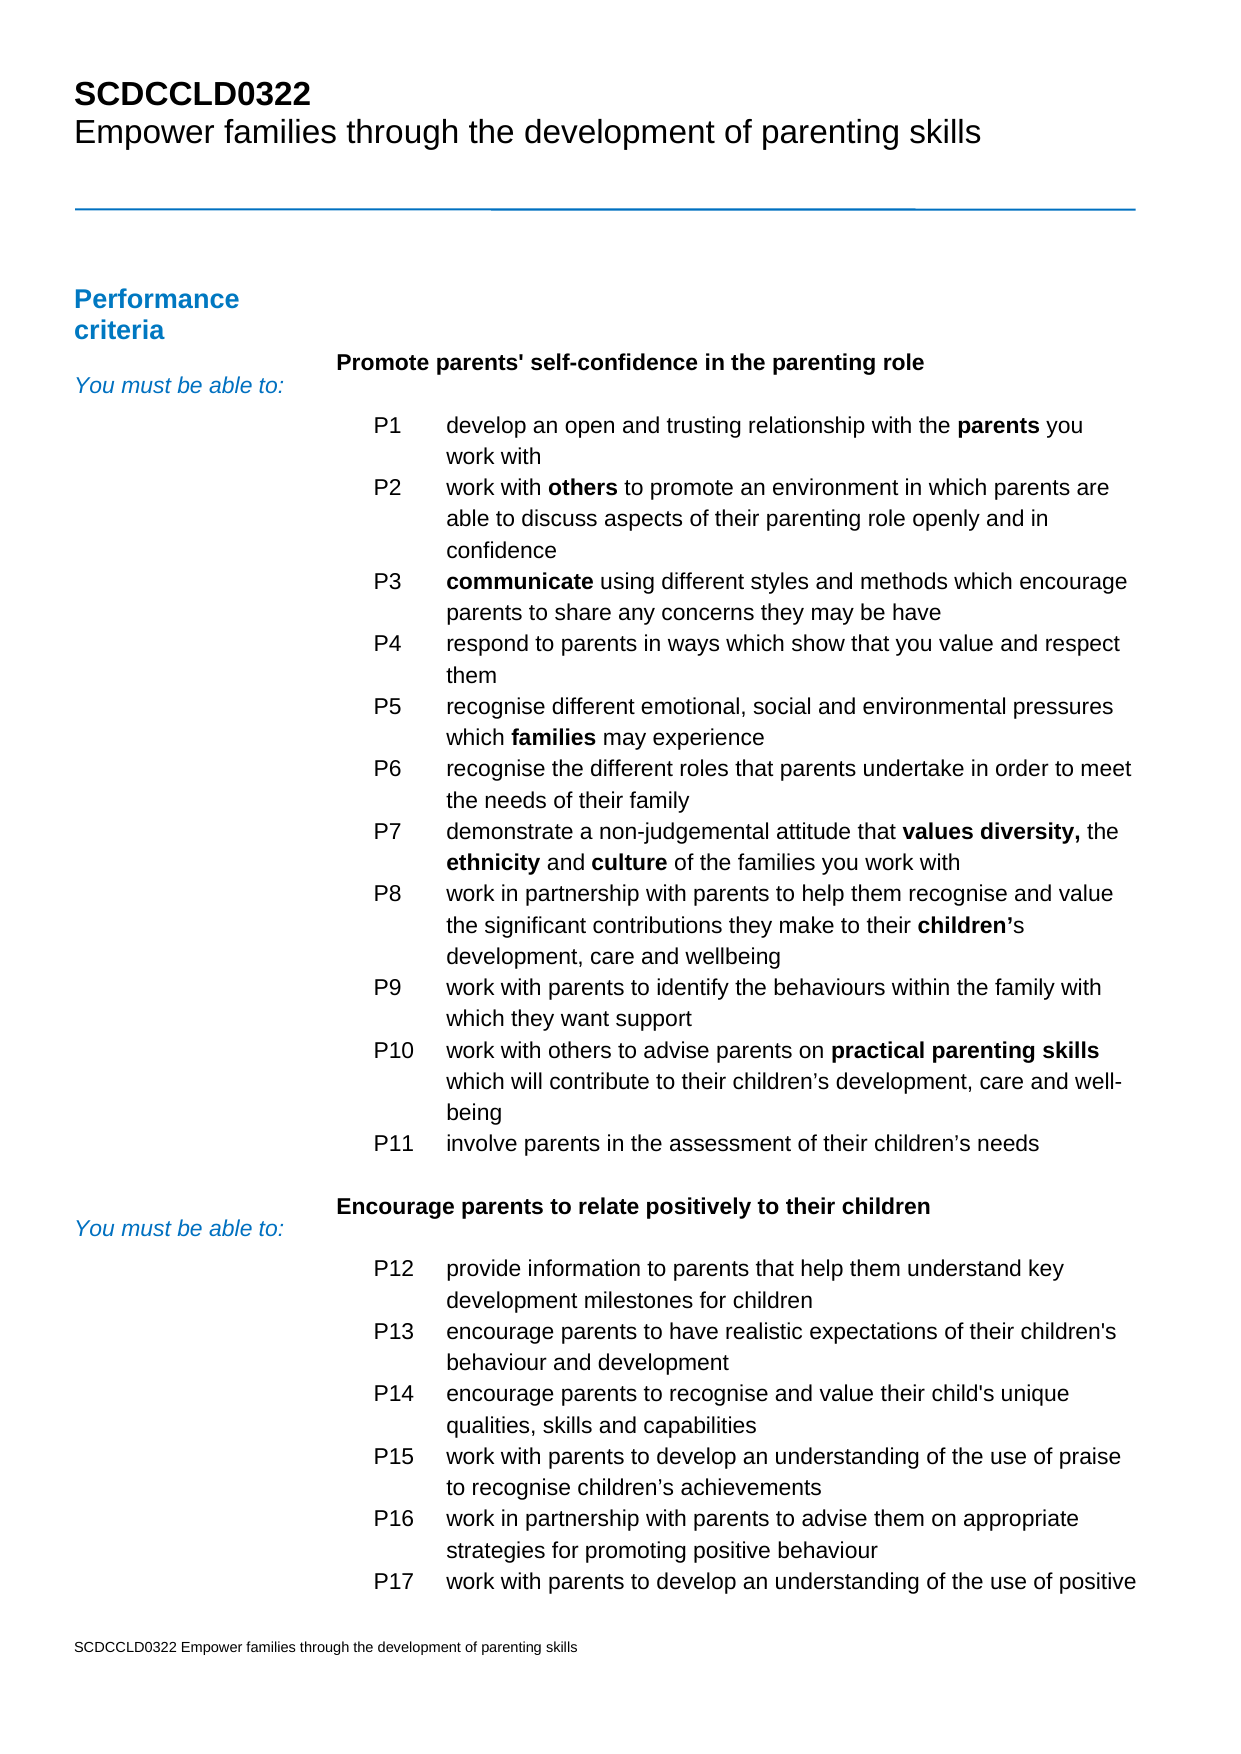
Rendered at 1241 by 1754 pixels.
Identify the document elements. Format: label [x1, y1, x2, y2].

table_header [325, 283, 1148, 1596]
table_header [63, 283, 325, 1596]
